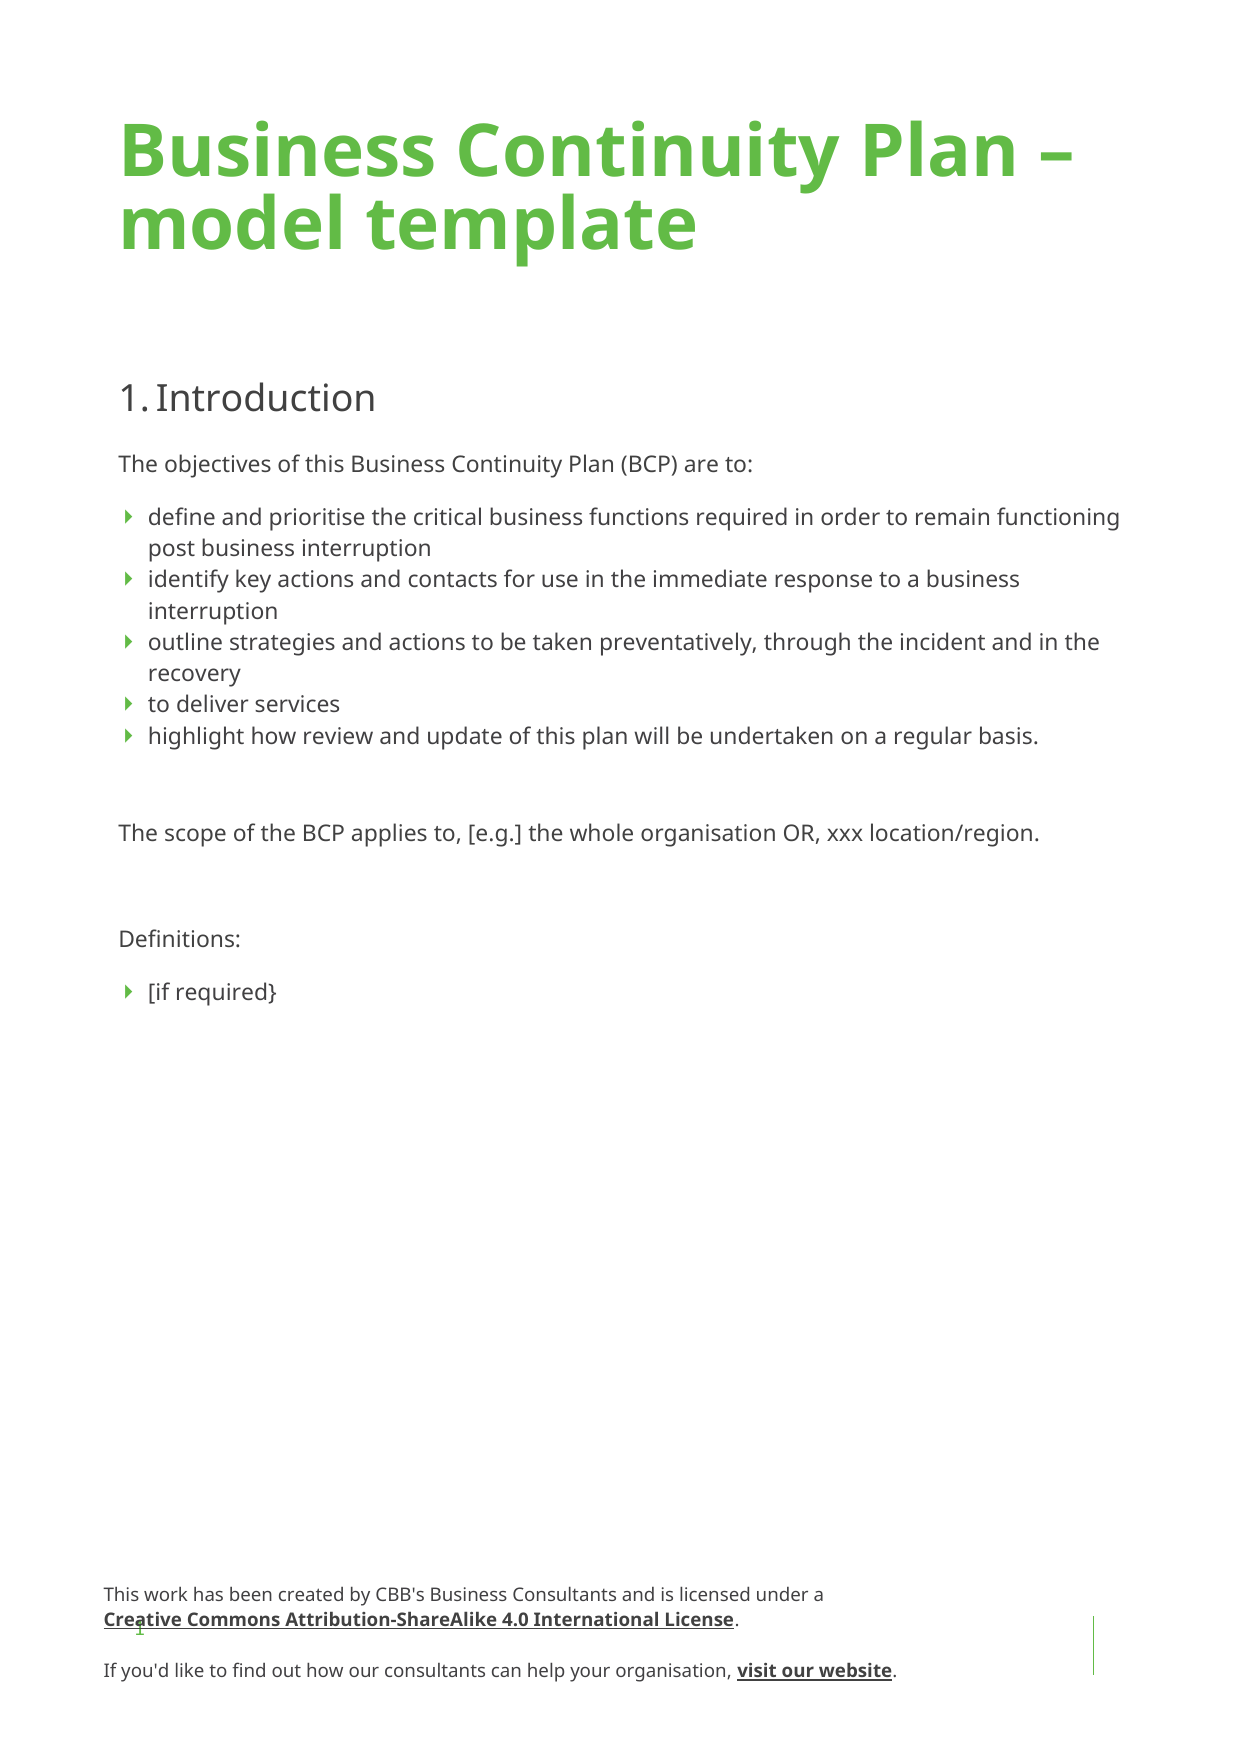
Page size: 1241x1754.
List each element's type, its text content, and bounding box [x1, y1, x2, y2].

text The scope of the BCP applies to, [e.g.] the whole organisation OR, xxx location/region. [118, 816, 1122, 848]
list identify key actions and contacts for use in the immediate response to a business interruption [118, 563, 1122, 626]
list define and prioritise the critical business functions required in order to remain functioning post business interruption [118, 501, 1122, 563]
list [if required} [118, 976, 1122, 1007]
text The objectives of this Business Continuity Plan (BCP) are to: [118, 448, 1122, 479]
text Definitions: [118, 923, 1122, 954]
list highlight how review and update of this plan will be undertaken on a regular basis. [118, 719, 1122, 751]
subtitle Introduction [118, 372, 1122, 423]
list to deliver services [118, 688, 1122, 719]
list outline strategies and actions to be taken preventatively, through the incident and in the recovery [118, 626, 1122, 688]
